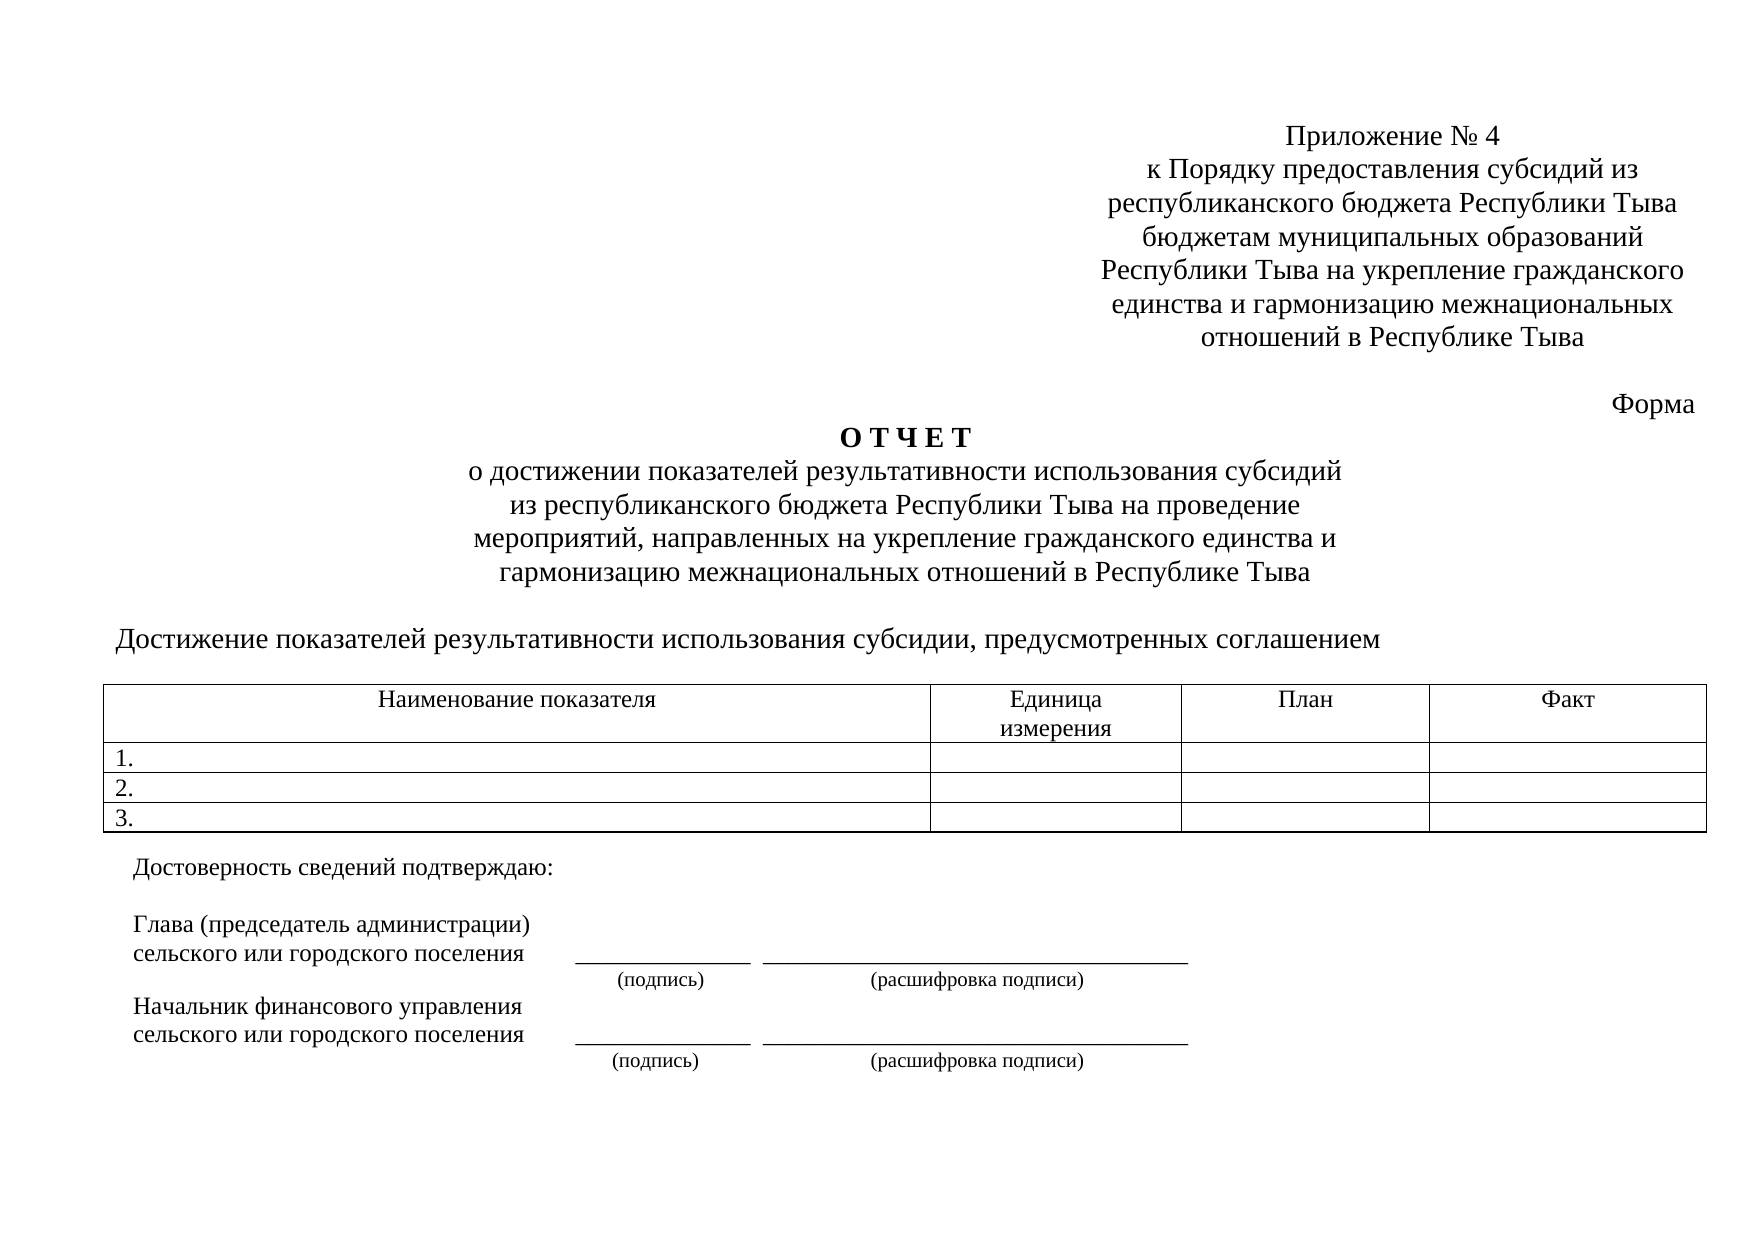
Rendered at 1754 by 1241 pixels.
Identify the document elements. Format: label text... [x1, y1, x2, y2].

table_header Единица измерения [931, 685, 1181, 742]
text Достижение показателей результативности использования субсидии, предусмотренных соглашением [59, 621, 1695, 655]
text Начальник финансового управления [59, 991, 1695, 1019]
table_header Факт [1430, 685, 1706, 742]
table_header План [1182, 685, 1429, 742]
text О Т Ч Е Т [59, 420, 1695, 453]
table_cell [1182, 773, 1429, 802]
text из республиканского бюджета Республики Тыва на проведение [59, 487, 1695, 521]
text сельского или городского поселения ______________ __________________________________ [59, 938, 1695, 967]
table_cell [1430, 803, 1706, 831]
text о достижении показателей результативности использования субсидий [59, 453, 1695, 487]
text Форма [59, 386, 1695, 420]
table_cell 3. [104, 803, 930, 831]
table_header Приложение № 4 к Порядку предоставления субсидий из республиканского бюджета Республики Тыва бюджетам муниципальных образований Республики Тыва на укрепление гражданского единства и гармонизацию межнациональных отношений в Республике Тыва [1079, 118, 1706, 353]
table_cell [931, 743, 1181, 772]
text Достоверность сведений подтверждаю: [59, 852, 1695, 880]
text Глава (председатель администрации) [59, 909, 1695, 938]
text (подпись) (расшифровка подписи) [59, 1048, 1695, 1072]
text сельского или городского поселения ______________ __________________________________ [59, 1019, 1695, 1048]
table_cell [931, 803, 1181, 831]
table_cell [1430, 743, 1706, 772]
text мероприятий, направленных на укрепление гражданского единства и [59, 521, 1695, 554]
table_cell [931, 773, 1181, 802]
table_cell 2. [104, 773, 930, 802]
table_cell [1182, 803, 1429, 831]
table_cell [1182, 743, 1429, 772]
text гармонизацию межнациональных отношений в Республике Тыва [59, 554, 1695, 588]
text (подпись) (расшифровка подписи) [59, 967, 1695, 991]
table_cell [1430, 773, 1706, 802]
table_header Наименование показателя [104, 685, 930, 742]
table_cell 1. [104, 743, 930, 772]
